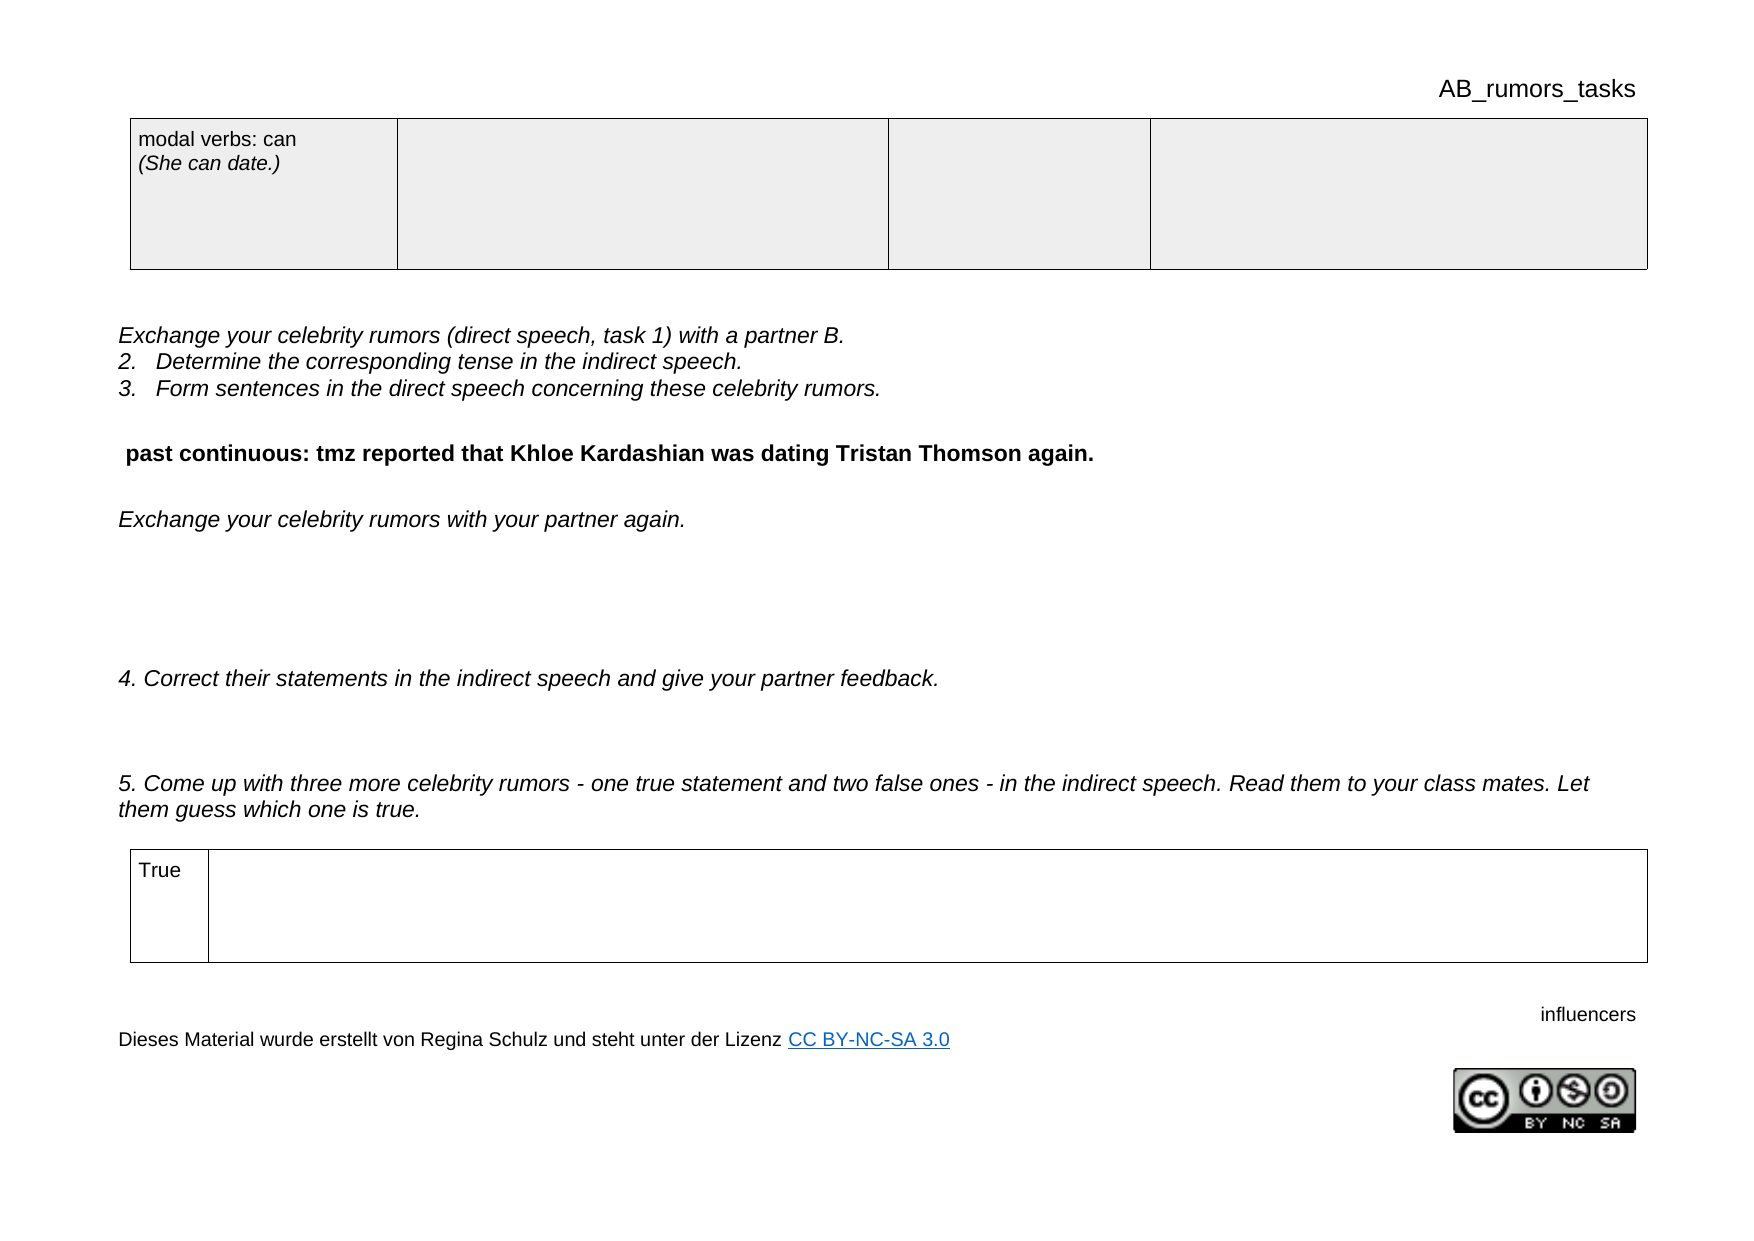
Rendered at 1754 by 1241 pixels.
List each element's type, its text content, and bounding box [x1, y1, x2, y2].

table_cell [1151, 119, 1647, 269]
picture [1453, 1068, 1637, 1133]
list Determine the corresponding tense in the indirect speech. [118, 348, 1636, 374]
text Exchange your celebrity rumors with your partner again. [118, 506, 1636, 533]
text 4. Correct their statements in the indirect speech and give your partner feedback. [118, 664, 1636, 691]
table_cell [398, 119, 888, 269]
text Exchange your celebrity rumors (direct speech, task 1) with a partner B. [118, 322, 1636, 348]
list Form sentences in the direct speech concerning these celebrity rumors. [118, 374, 1636, 401]
table_cell modal verbs: can (She can date.) [131, 119, 397, 269]
table_cell [889, 119, 1150, 269]
table_header [209, 850, 1647, 962]
text 5. Come up with three more celebrity rumors - one true statement and two false ones - in the indirect speech. Read them to your class mates. Let them guess which one is true. [118, 770, 1636, 823]
table_header True [131, 850, 208, 962]
